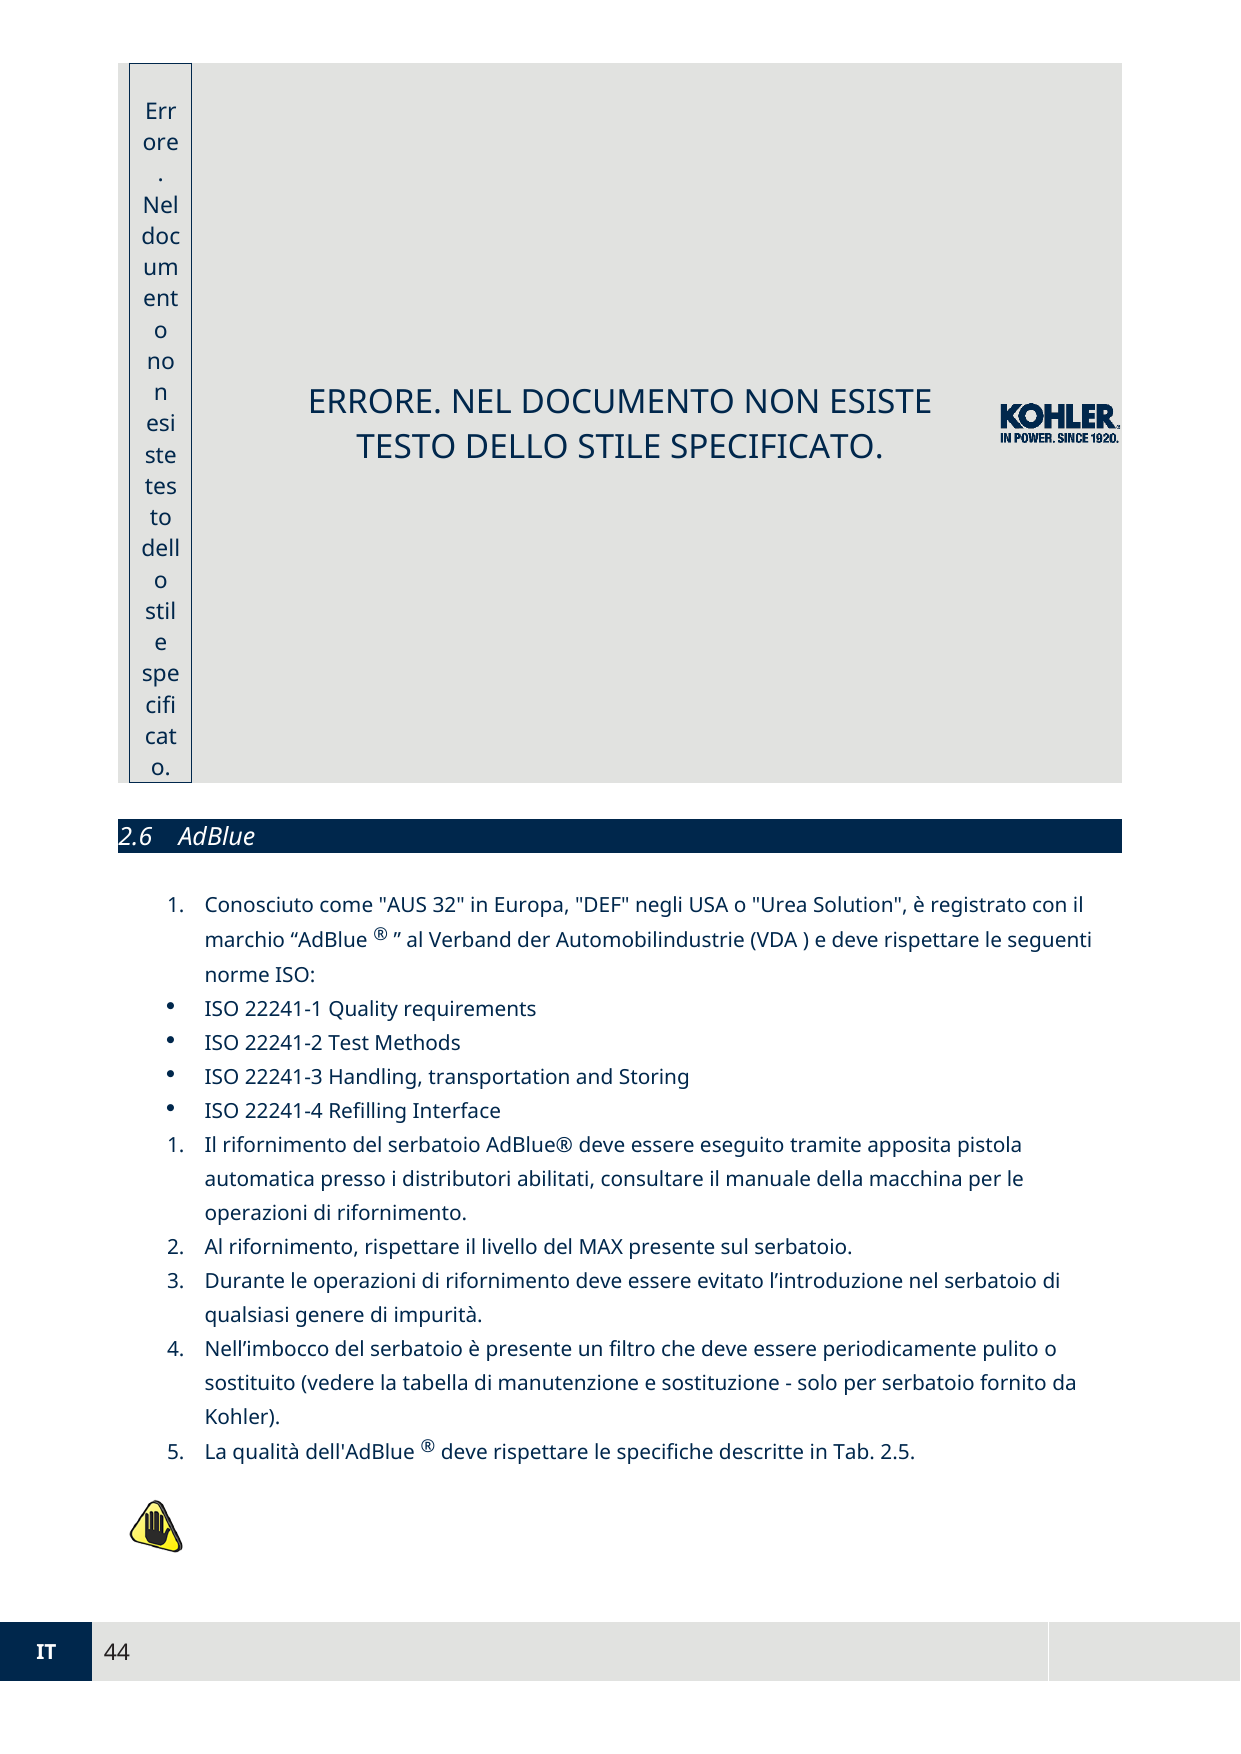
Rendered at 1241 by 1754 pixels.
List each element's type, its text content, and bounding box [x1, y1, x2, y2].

table_header Conosciuto come "AUS 32" in Europa, "DEF" negli USA o "Urea Solution", è registrato con il marchio “AdBlue ® ” al Verband der Automobilindustrie (VDA ) e deve rispettare le seguenti norme ISO: ISO 22241-1 Quality requirements ISO 22241-2 Test Methods ISO 22241-3 Handling, transportation and Storing ISO 22241-4 Refilling Interface Il rifornimento del serbatoio AdBlue® deve essere eseguito tramite apposita pistola automatica presso i distributori abilitati, consultare il manuale della macchina per le operazioni di rifornimento. Al rifornimento, rispettare il livello del MAX presente sul serbatoio. Durante le operazioni di rifornimento deve essere evitato l’introduzione nel serbatoio di qualsiasi genere di impurità. Nell’imbocco del serbatoio è presente un filtro che deve essere periodicamente pulito o sostituito (vedere la tabella di manutenzione e sostituzione - solo per serbatoio fornito da Kohler). La qualità dell'AdBlue ® deve rispettare le specifiche descritte in Tab. 2.5. [118, 872, 1122, 1484]
picture [129, 1499, 183, 1553]
subtitle AdBlue [118, 819, 1122, 853]
picture [1000, 403, 1121, 443]
table_cell Avvertenza Non miscelare l' AdBlue® con il carburante o altri liquidi (acqua compresa) e non rifornire il serbatoio carburante con l'AdBlue®. La presenza dell' AdBlue® all'interno dell'apposito serbatoio è necessaria per l'avviamento del motore. Acquisto in contenitori: il contenitore anche se aperto può essere stoccato con le medesime condizioni del contenitore sigillato. Non stoccare il contenitore ad una temperatura superiore ai 35° in quanto causerebbe un alterazione dell' AdBlue®. In caso di congelamento dell' AdBlue® all'interno del contenitore (< 11°C | 51,8°F), l' AdBlue® può essere utilizzato quando tornato allo stato liquido. Non esporre l' AdBlue® alla luce diretta del sole. In caso di apertura e chiusura del contenitore di acquisto originale, l' AdBlue® deve essere controllato tramite spettrometro per verificarne la qualità prima del suo riutilizzo. Non immettere nel serbatoio l' AdBlue® alterato in quanto il motore potrebbe non rispettare i parametri di emissioni, generare degli errori da parte della DCU e di conseguenza lo spegnimento o la non accensione del motore. [118, 1484, 1122, 1571]
